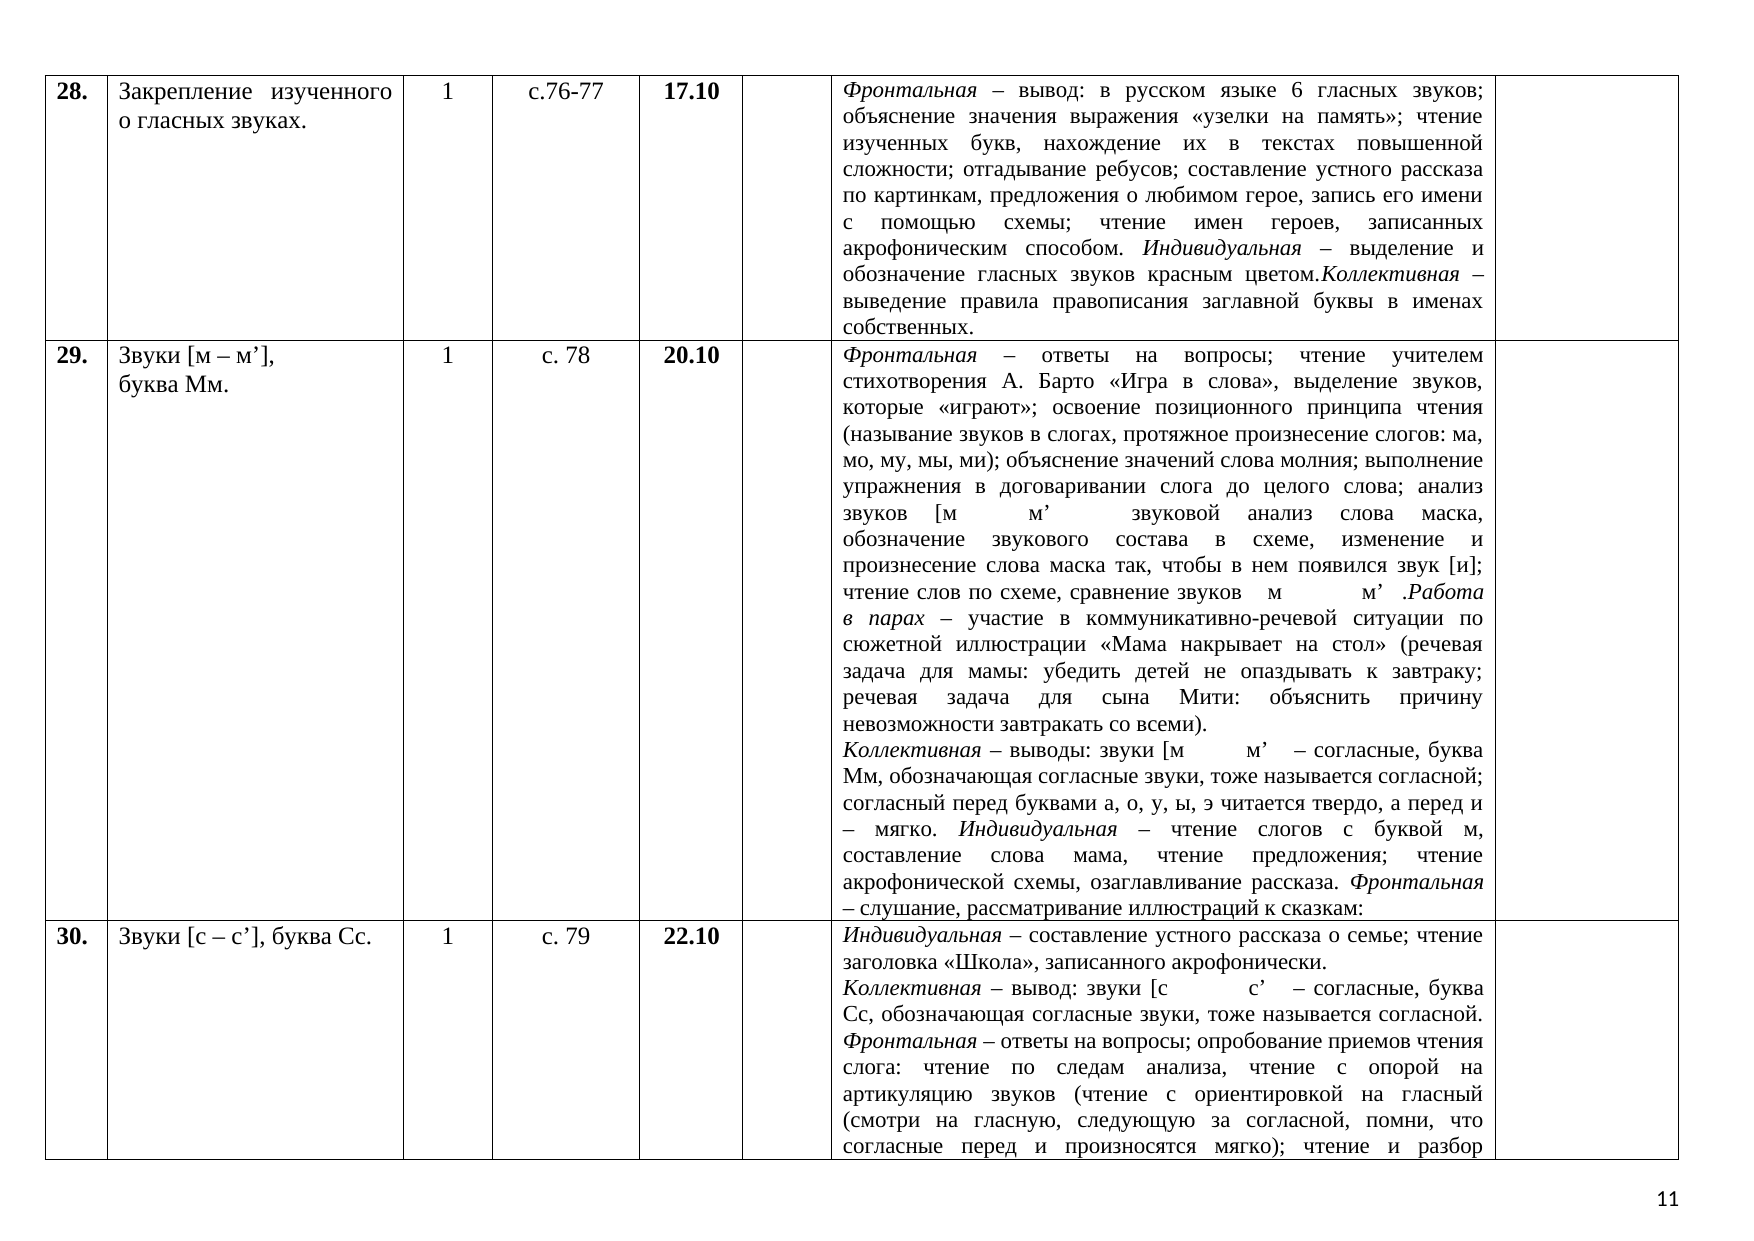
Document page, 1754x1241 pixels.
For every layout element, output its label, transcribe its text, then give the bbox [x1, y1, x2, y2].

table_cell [108, 921, 403, 1159]
table_cell [1496, 341, 1678, 920]
table_cell 17.10 [640, 76, 742, 339]
table_cell [743, 76, 831, 339]
table_cell [743, 921, 831, 1159]
table_cell Звуки [м – м’], буква Мм. [108, 341, 403, 920]
table_cell 1 [404, 921, 492, 1159]
table_cell с. 78 [493, 341, 639, 920]
table_cell с. 79 [493, 921, 639, 1159]
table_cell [832, 921, 1495, 1159]
table_cell Закрепление изученного о гласных звуках. [108, 76, 403, 339]
table_cell [46, 76, 107, 339]
table_cell [743, 341, 831, 920]
table_cell [46, 921, 107, 1159]
table_cell Фронтальная – ответы на вопросы; чтение учителем стихотворения А. Барто «Игра в слова», выделение звуков, которые «играют»; освоение позиционного принципа чтения (называние звуков в слогах, протяжное произнесение слогов: ма, мо, му, мы, ми); объяснение значений слова молния; выполнение упражнения в договаривании слога до целого слова; анализ звуков [мм’ звуковой анализ слова маска, обозначение звукового состава в схеме, изменение и произнесение слова маска так, чтобы в нем появился звук [и]; чтение слов по схеме, сравнение звуков м м’.Работа в парах – участие в коммуникативно-речевой ситуации по сюжетной иллюстрации «Мама накрывает на стол» (речевая задача для мамы: убедить детей не опаздывать к завтраку; речевая задача для сына Мити: объяснить причину невозможности завтракать со всеми). Коллективная – выводы: звуки [м м’ – согласные, буква Мм, обозначающая согласные звуки, тоже называется согласной; согласный перед буквами а, о, у, ы, э читается твердо, а перед и – мягко. Индивидуальная – чтение слогов с буквой м, составление слова мама, чтение предложения; чтение акрофонической схемы, озаглавливание рассказа. Фронтальная – слушание, рассматривание иллюстраций к сказкам: [832, 341, 1495, 920]
table_cell [1496, 921, 1678, 1159]
table_cell [46, 341, 107, 920]
table_cell Фронтальная – вывод: в русском языке 6 гласных звуков; объяснение значения выражения «узелки на память»; чтение изученных букв, нахождение их в текстах повышенной сложности; отгадывание ребусов; составление устного рассказа по картинкам, предложения о любимом герое, запись его имени с помощью схемы; чтение имен героев, записанных акрофоническим способом. Индивидуальная – выделение и обозначение гласных звуков красным цветом.Коллективная – выведение правила правописания заглавной буквы в именах собственных. [832, 76, 1495, 339]
table_cell [1496, 76, 1678, 339]
table_cell 1 [404, 341, 492, 920]
table_cell с.76-77 [493, 76, 639, 339]
table_cell 1 [404, 76, 492, 339]
table_cell 22.10 [640, 921, 742, 1159]
table_cell 20.10 [640, 341, 742, 920]
